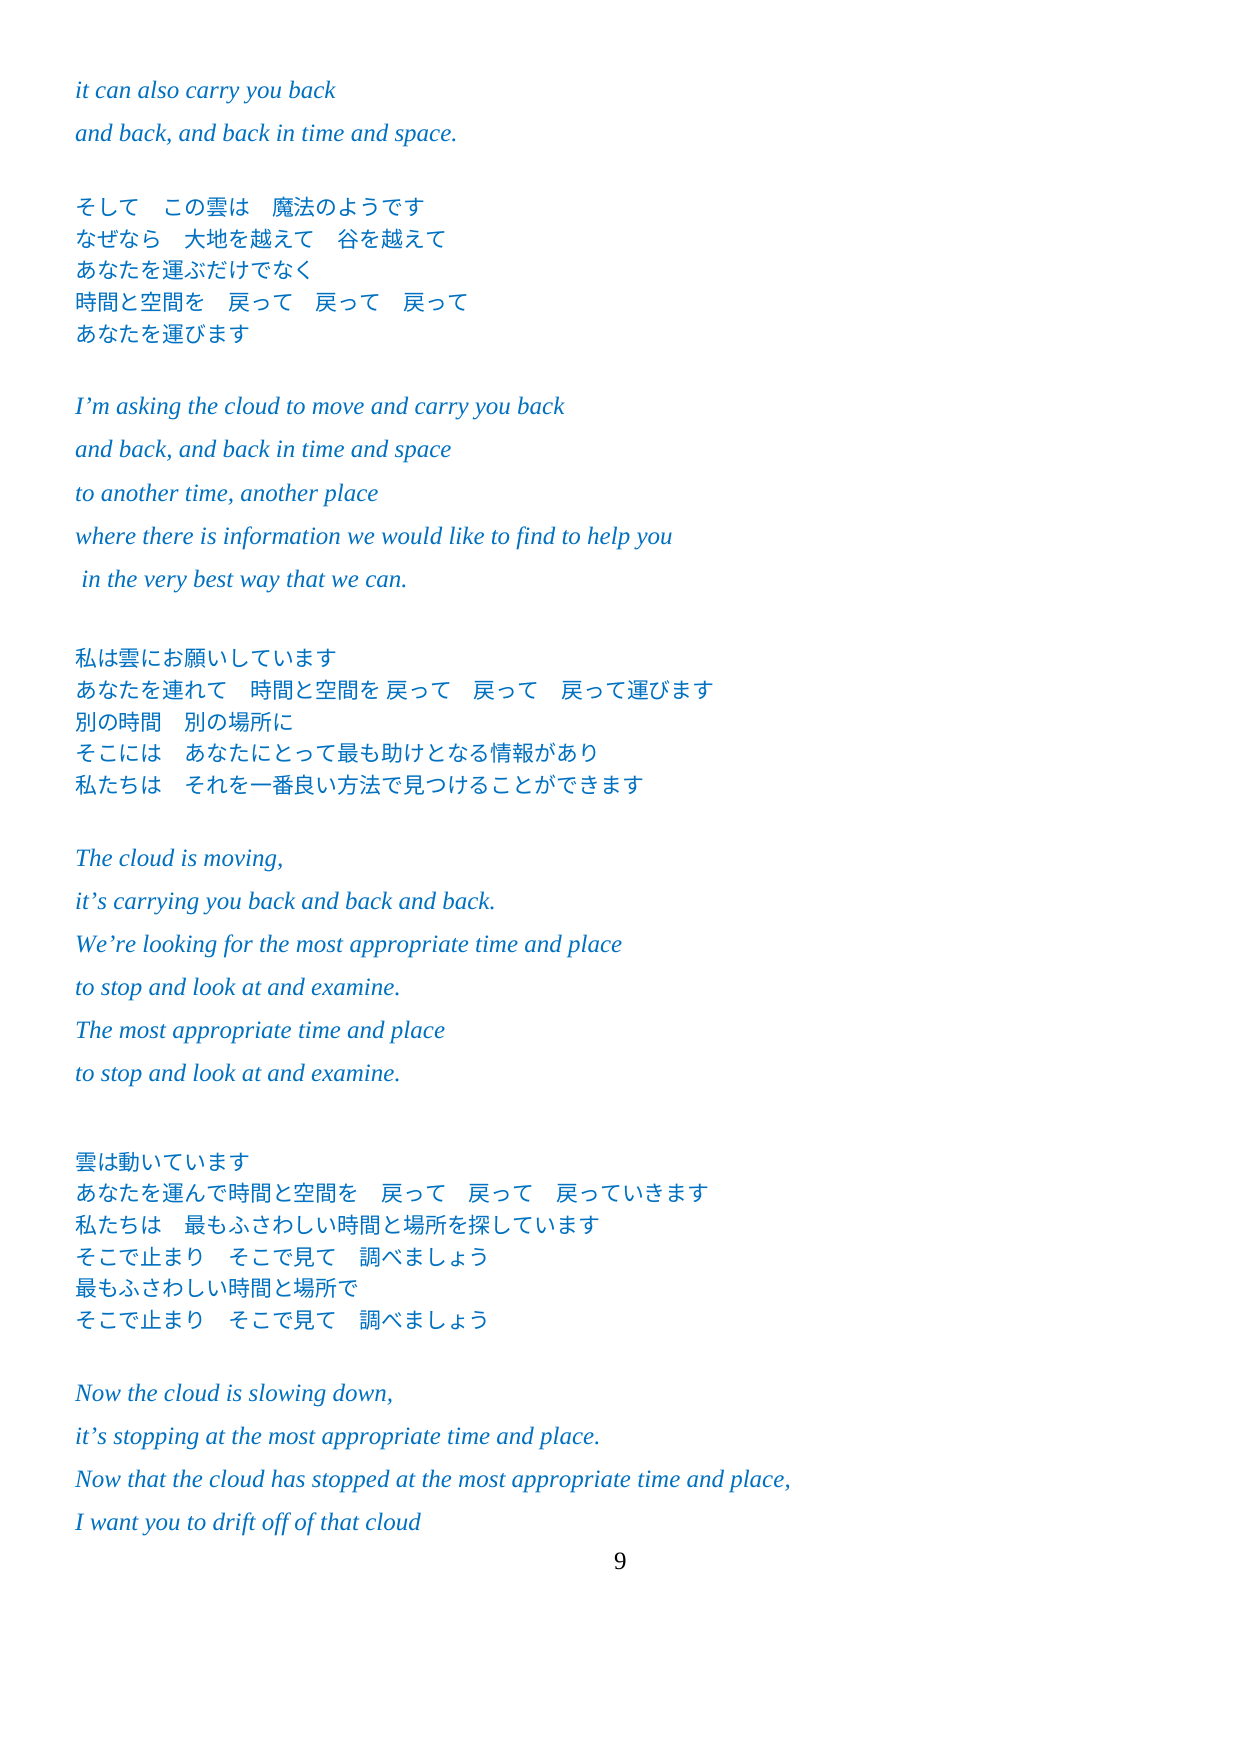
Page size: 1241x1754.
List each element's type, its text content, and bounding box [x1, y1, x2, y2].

text I’m asking the cloud to move and carry you back [75, 391, 1165, 420]
text and back, and back in time and space. [75, 118, 1165, 147]
text Now that the cloud has stopped at the most appropriate time and place, [75, 1464, 1165, 1493]
text あなたを運びます [75, 317, 1165, 348]
text to another time, another place [75, 478, 1165, 506]
text 時間と空間を 戻って 戻って 戻って [75, 285, 1165, 317]
text なぜなら 大地を越えて 谷を越えて [75, 222, 1165, 253]
text We’re looking for the most appropriate time and place [75, 929, 1165, 958]
text and back, and back in time and space [75, 434, 1165, 463]
text そこには あなたにとって最も助けとなる情報があり [75, 736, 1165, 768]
text そして この雲は 魔法のようです [75, 190, 1165, 222]
text 私たちは 最もふさわしい時間と場所を探しています [75, 1208, 1165, 1239]
text it can also carry you back [75, 75, 1165, 104]
text そこで止まり そこで見て 調べましょう [75, 1303, 1165, 1334]
text Now the cloud is slowing down, [75, 1378, 1165, 1406]
text it’s stopping at the most appropriate time and place. [75, 1421, 1165, 1449]
text to stop and look at and examine. [75, 1058, 1165, 1087]
text I want you to drift off of that cloud [75, 1507, 1165, 1536]
text 私は雲にお願いしています [75, 641, 1165, 673]
text where there is information we would like to find to help you [75, 521, 1165, 549]
text あなたを連れて 時間と空間を 戻って 戻って 戻って運びます [75, 673, 1165, 704]
text 雲は動いています [75, 1144, 1165, 1176]
text あなたを運ぶだけでなく [75, 253, 1165, 285]
text そこで止まり そこで見て 調べましょう [75, 1239, 1165, 1271]
text あなたを運んで時間と空間を 戻って 戻って 戻っていきます [75, 1176, 1165, 1208]
text The cloud is moving, [75, 843, 1165, 871]
text it’s carrying you back and back and back. [75, 886, 1165, 914]
text The most appropriate time and place [75, 1015, 1165, 1044]
text in the very best way that we can. [75, 564, 1165, 593]
text 私たちは それを一番良い方法で見つけることができます [75, 768, 1165, 799]
text to stop and look at and examine. [75, 972, 1165, 1001]
text 最もふさわしい時間と場所で [75, 1271, 1165, 1303]
text 別の時間 別の場所に [75, 704, 1165, 736]
